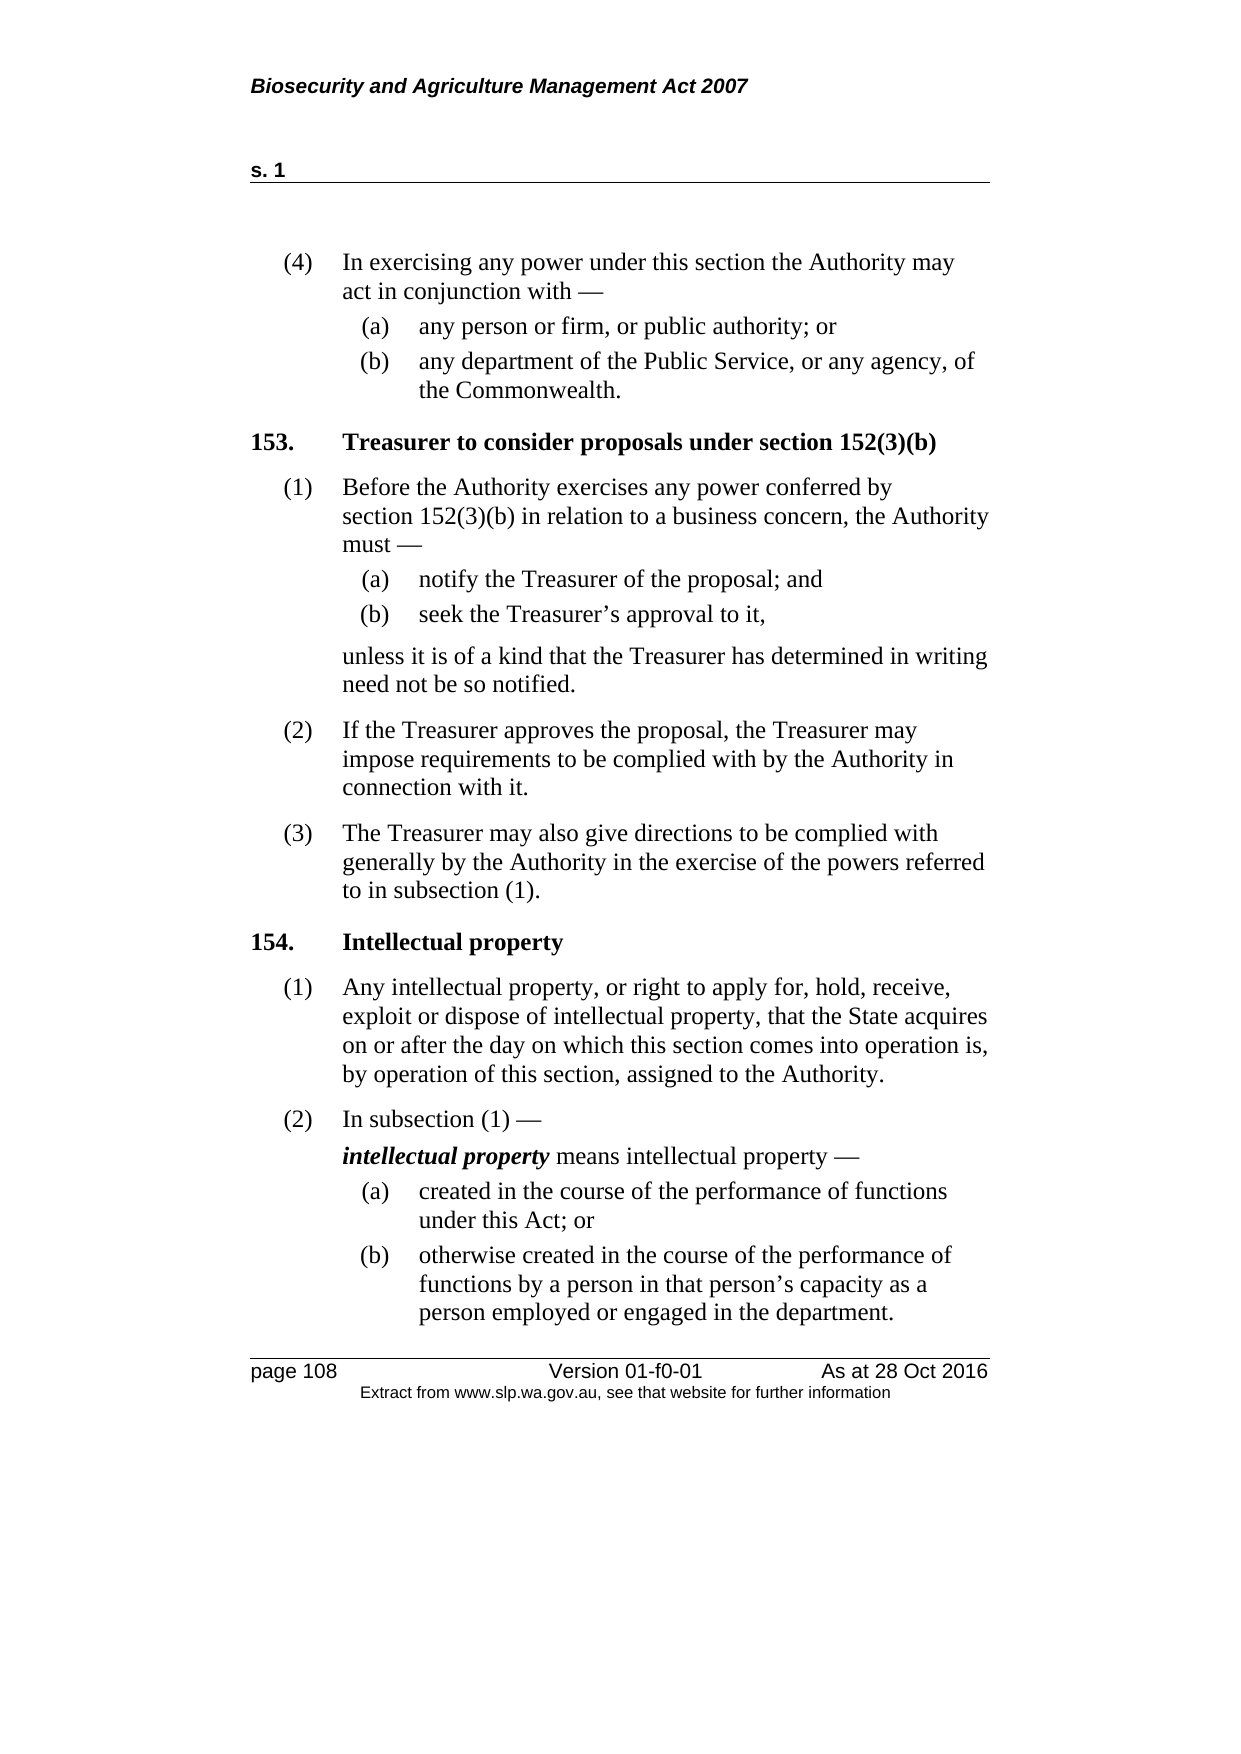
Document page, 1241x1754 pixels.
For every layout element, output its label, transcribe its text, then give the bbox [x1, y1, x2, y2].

text intellectual property means intellectual property — [250, 1141, 990, 1170]
text (2) If the Treasurer approves the proposal, the Treasurer may impose requirements to be complied with by the Authority in connection with it. [250, 715, 990, 801]
text (b) any department of the Public Service, or any agency, of the Commonwealth. [250, 346, 990, 404]
text (4) In exercising any power under this section the Authority may act in conjunction with — [250, 247, 990, 305]
text (a) created in the course of the performance of functions under this Act; or [250, 1176, 990, 1234]
text (1) Any intellectual property, or right to apply for, hold, receive, exploit or dispose of intellectual property, that the State acquires on or after the day on which this section comes into operation is, by operation of this section, assigned to the Authority. [250, 972, 990, 1087]
subtitle 154. Intellectual property [250, 927, 990, 956]
text (3) The Treasurer may also give directions to be complied with generally by the Authority in the exercise of the powers referred to in subsection (1). [250, 818, 990, 904]
text (1) Before the Authority exercises any power conferred by section 152(3)(b) in relation to a business concern, the Authority must — [250, 472, 990, 558]
text (2) In subsection (1) — [250, 1104, 990, 1133]
text unless it is of a kind that the Treasurer has determined in writing need not be so notified. [250, 641, 990, 698]
text (b) seek the Treasurer’s approval to it, [250, 599, 990, 628]
subtitle 153. Treasurer to consider proposals under section 152(3)(b) [250, 427, 990, 455]
text (a) notify the Treasurer of the proposal; and [250, 564, 990, 593]
text (b) otherwise created in the course of the performance of functions by a person in that person’s capacity as a person employed or engaged in the department. [250, 1240, 990, 1326]
text (a) any person or firm, or public authority; or [250, 311, 990, 340]
